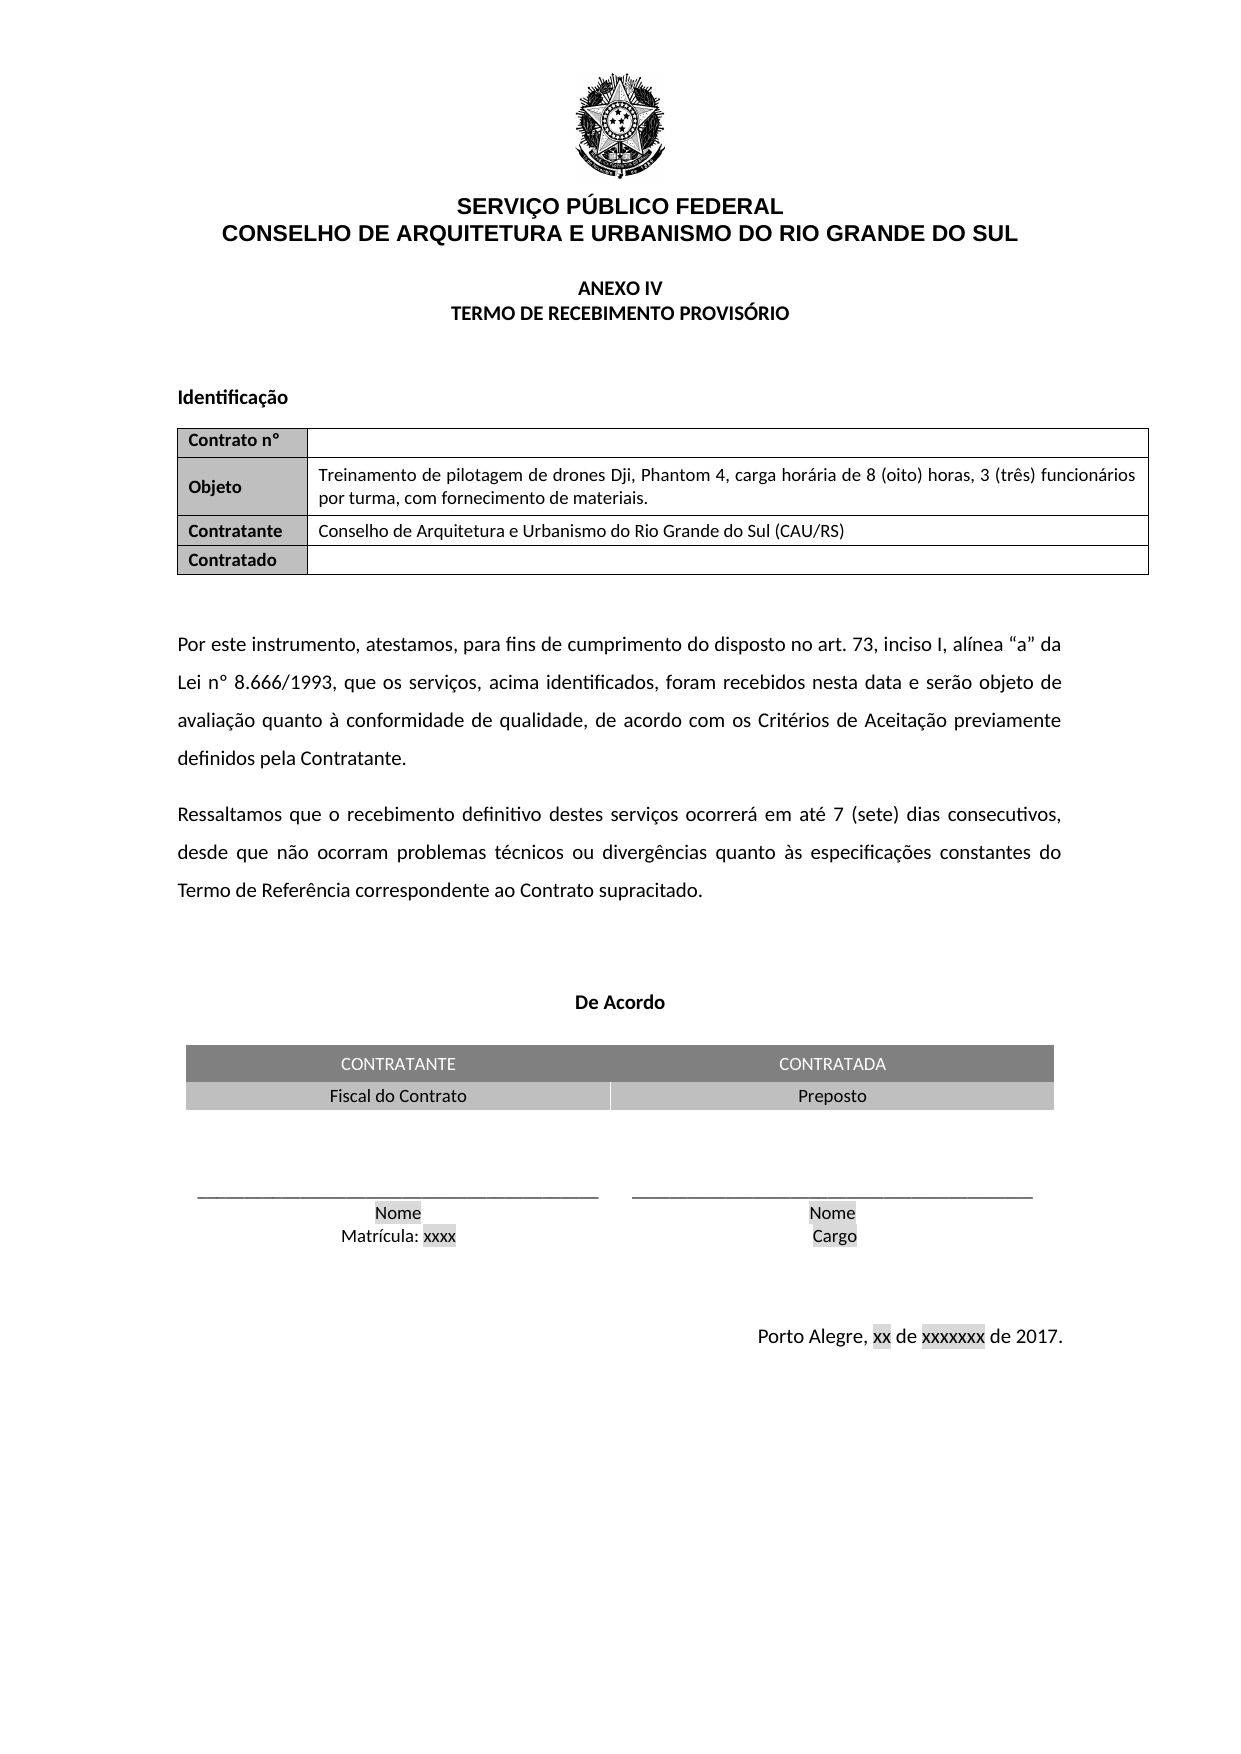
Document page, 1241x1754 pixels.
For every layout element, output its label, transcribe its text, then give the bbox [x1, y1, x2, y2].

table_cell Contratante [178, 516, 307, 545]
table_cell Conselho de Arquitetura e Urbanismo do Rio Grande do Sul (CAU/RS) [308, 516, 1148, 545]
text Porto Alegre, xx de xxxxxxx de 2017. [177, 1323, 1063, 1349]
text TERMO DE RECEBIMENTO PROVISÓRIO [177, 300, 1063, 326]
text Por este instrumento, atestamos, para fins de cumprimento do disposto no art. 73, inciso I, alínea “a” da Lei nº 8.666/1993, que os serviços, acima identificados, foram recebidos nesta data e serão objeto de avaliação quanto à conformidade de qualidade, de acordo com os Critérios de Aceitação previamente definidos pela Contratante. [177, 631, 1063, 771]
text De Acordo [177, 989, 1063, 1015]
text ANEXO IV [177, 275, 1063, 300]
picture [575, 73, 665, 179]
table_header CONTRATADA [611, 1045, 1054, 1082]
table_header CONTRATANTE [186, 1045, 611, 1082]
table_header Contrato nº [178, 429, 307, 457]
table_cell ___________________________________________ Nome Matrícula: xxxx [186, 1110, 611, 1247]
table_cell Objeto [178, 458, 307, 515]
table_cell Preposto [611, 1082, 1054, 1110]
table_header [308, 429, 1148, 457]
table_cell [308, 546, 1148, 574]
text Ressaltamos que o recebimento definitivo destes serviços ocorrerá em até 7 (sete) dias consecutivos, desde que não ocorram problemas técnicos ou divergências quanto às especificações constantes do Termo de Referência correspondente ao Contrato supracitado. [177, 801, 1063, 903]
table_cell Fiscal do Contrato [186, 1082, 610, 1110]
table_cell Treinamento de pilotagem de drones Dji, Phantom 4, carga horária de 8 (oito) horas, 3 (três) funcionários por turma, com fornecimento de materiais. [308, 458, 1148, 515]
text Identificação [177, 380, 1063, 410]
table_cell Contratado [178, 546, 307, 574]
table_cell ___________________________________________ Nome Cargo [611, 1110, 1054, 1247]
